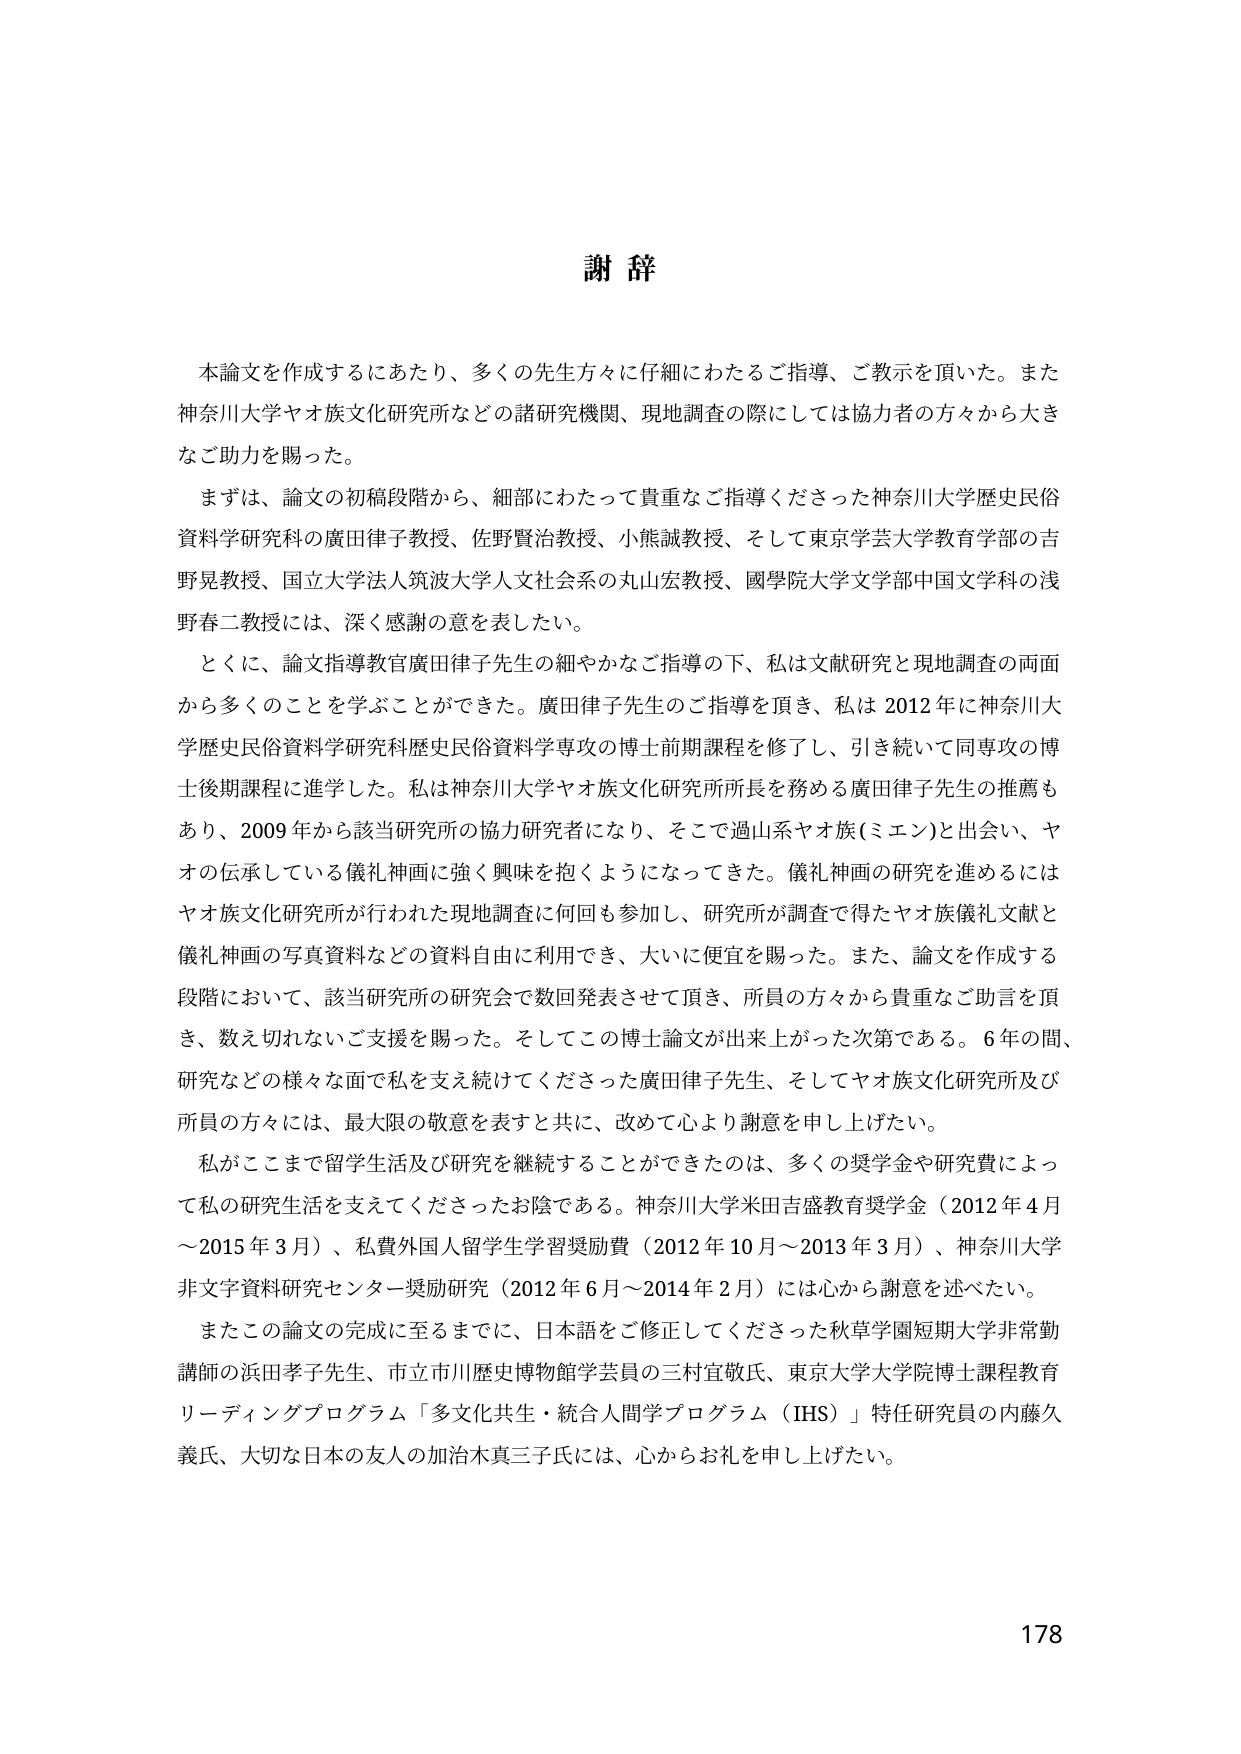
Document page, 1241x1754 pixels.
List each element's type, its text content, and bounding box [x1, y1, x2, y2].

text とくに、論文指導教官廣田律子先生の細やかなご指導の下、私は文献研究と現地調査の両面から多くのことを学ぶことができた。廣田律子先生のご指導を頂き、私は2012年に神奈川大学歴史民俗資料学研究科歴史民俗資料学専攻の博士前期課程を修了し、引き続いて同専攻の博士後期課程に進学した。私は神奈川大学ヤオ族文化研究所所長を務める廣田律子先生の推薦もあり、2009年から該当研究所の協力研究者になり、そこで過山系ヤオ族(ミエン)と出会い、ヤオの伝承している儀礼神画に強く興味を抱くようになってきた。儀礼神画の研究を進めるには、ヤオ族文化研究所が行われた現地調査に何回も参加し、研究所が調査で得たヤオ族儀礼文献と儀礼神画の写真資料などの資料自由に利用でき、大いに便宜を賜った。また、論文を作成する段階において、該当研究所の研究会で数回発表させて頂き、所員の方々から貴重なご助言を頂き、数え切れないご支援を賜った。そしてこの博士論文が出来上がった次第である。6年の間、研究などの様々な面で私を支え続けてくださった廣田律子先生、そしてヤオ族文化研究所及び所員の方々には、最大限の敬意を表すと共に、改めて心より謝意を申し上げたい。 [177, 642, 1063, 1142]
text 本論文を作成するにあたり、多くの先生方々に仔細にわたるご指導、ご教示を頂いた。また、神奈川大学ヤオ族文化研究所などの諸研究機関、現地調査の際にしては協力者の方々から大きなご助力を賜った。 [177, 350, 1063, 475]
text 私がここまで留学生活及び研究を継続することができたのは、多くの奨学金や研究費によって私の研究生活を支えてくださったお陰である。神奈川大学米田吉盛教育奨学金（2012年4月〜2015年3月）、私費外国人留学生学習奨励費（2012年10月〜2013年3月）、神奈川大学非文字資料研究センター奨励研究（2012年6月〜2014年2月）には心から謝意を述べたい。 [177, 1142, 1063, 1308]
text またこの論文の完成に至るまでに、日本語をご修正してくださった秋草学園短期大学非常勤講師の浜田孝子先生、市立市川歴史博物館学芸員の三村宜敬氏、東京大学大学院博士課程教育リーディングプログラム「多文化共生・統合人間学プログラム（IHS）」特任研究員の内藤久義氏、大切な日本の友人の加治木真三子氏には、心からお礼を申し上げたい。 [177, 1308, 1063, 1475]
text 謝 辞 [177, 225, 1063, 308]
text まずは、論文の初稿段階から、細部にわたって貴重なご指導くださった神奈川大学歴史民俗資料学研究科の廣田律子教授、佐野賢治教授、小熊誠教授、そして東京学芸大学教育学部の吉野晃教授、国立大学法人筑波大学人文社会系の丸山宏教授、國學院大学文学部中国文学科の浅野春二教授には、深く感謝の意を表したい。 [177, 475, 1063, 642]
